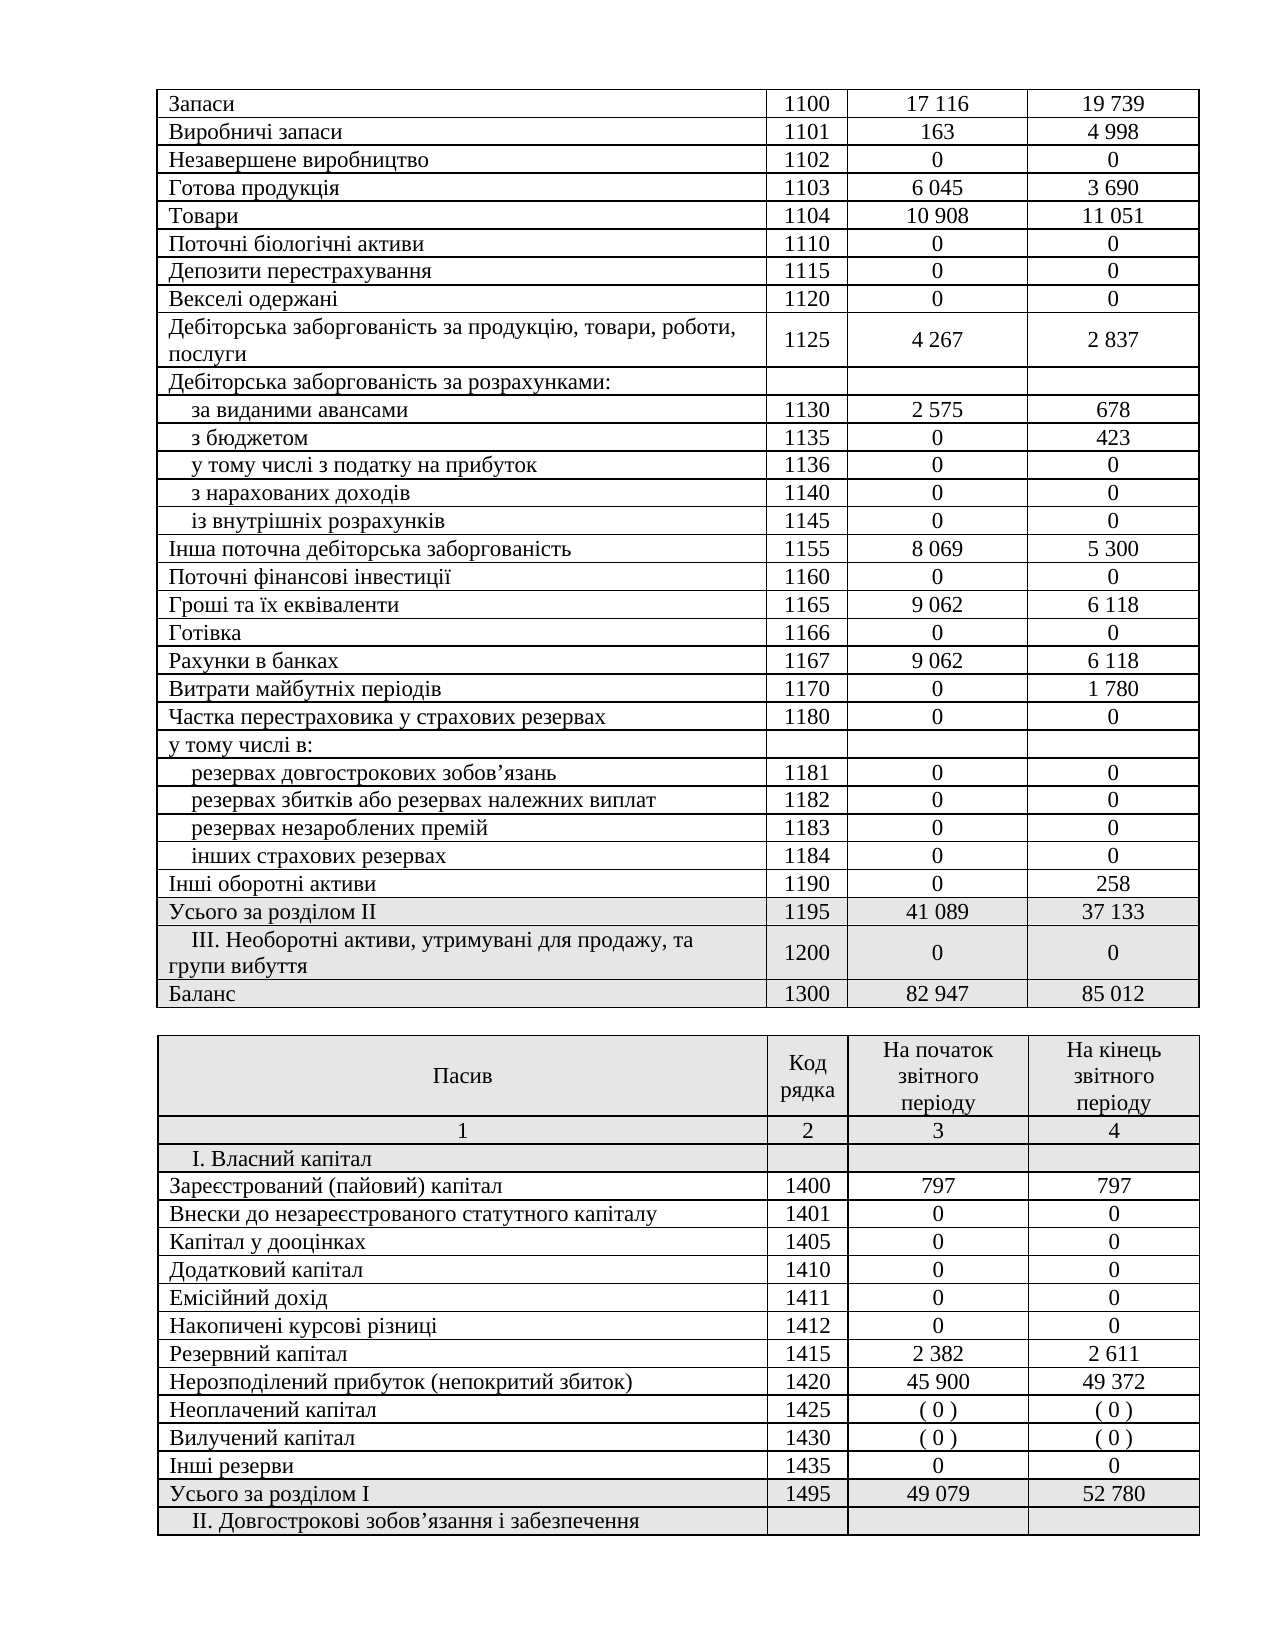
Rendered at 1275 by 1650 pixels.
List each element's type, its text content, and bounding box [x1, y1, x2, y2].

table_cell 2 837 [1028, 313, 1198, 366]
table_cell I. Власний капітал [159, 1145, 767, 1171]
table_cell Нерозподілений прибуток (непокритий збиток) [159, 1368, 767, 1394]
table_cell 678 [1028, 396, 1198, 422]
table_cell 1 780 [1028, 675, 1198, 701]
table_cell 4 267 [848, 313, 1027, 366]
table_cell II. Довгострокові зобов’язання і забезпечення [159, 1508, 767, 1534]
table_cell Частка перестраховика у страхових резервах [158, 703, 766, 729]
table_cell із внутрішніх розрахунків [158, 507, 766, 534]
table_cell 1200 [767, 926, 847, 979]
table_cell 2 382 [849, 1340, 1028, 1366]
table_cell 1435 [768, 1452, 847, 1478]
table_cell 1184 [767, 842, 847, 869]
table_cell 0 [1028, 926, 1198, 979]
table_cell 0 [848, 424, 1027, 450]
table_cell 0 [848, 480, 1027, 506]
table_cell 8 069 [848, 535, 1027, 562]
table_cell 1102 [767, 146, 847, 172]
table_cell Капітал у дооцінках [159, 1228, 767, 1255]
table_cell 0 [1029, 1228, 1199, 1255]
table_cell 49 372 [1029, 1368, 1199, 1394]
table_cell 1120 [767, 286, 847, 312]
table_cell 0 [1028, 787, 1198, 813]
table_cell Резервний капітал [159, 1340, 767, 1366]
table_cell 1166 [767, 619, 847, 645]
table_cell 9 062 [848, 647, 1027, 673]
table_cell [1029, 1508, 1199, 1534]
table_cell інших страхових резервах [158, 842, 766, 869]
table_header Код рядка [768, 1036, 847, 1115]
table_cell Готова продукція [158, 174, 766, 200]
table_cell 2 575 [848, 396, 1027, 422]
table_cell 0 [1028, 480, 1198, 506]
table_cell 0 [1028, 563, 1198, 589]
table_cell 797 [849, 1173, 1028, 1199]
table_cell 0 [849, 1201, 1028, 1227]
table_cell Емісійний дохід [159, 1284, 767, 1311]
table_cell Товари [158, 202, 766, 228]
table_cell Інші резерви [159, 1452, 767, 1478]
table_cell Зареєстрований (пайовий) капітал [159, 1173, 767, 1199]
table_cell Додатковий капітал [159, 1256, 767, 1283]
table_cell Інші оборотні активи [158, 870, 766, 897]
table_cell 1136 [767, 452, 847, 478]
table_cell 0 [848, 563, 1027, 589]
table_cell 0 [1028, 507, 1198, 534]
table_cell 1135 [767, 424, 847, 450]
table_cell Внески до незареєстрованого статутного капіталу [159, 1201, 767, 1227]
table_cell 1140 [767, 480, 847, 506]
table_cell 1125 [767, 313, 847, 366]
table_cell 0 [1028, 286, 1198, 312]
table_cell резервах незароблених премій [158, 815, 766, 841]
table_cell 85 012 [1028, 980, 1198, 1007]
table_cell 1160 [767, 563, 847, 589]
table_cell [1028, 368, 1198, 394]
table_cell 1115 [767, 258, 847, 284]
table_cell 0 [1028, 759, 1198, 785]
table_cell III. Необоротні активи, утримувані для продажу, та групи вибуття [158, 926, 766, 979]
table_cell 4 [1029, 1117, 1199, 1143]
table_cell 11 051 [1028, 202, 1198, 228]
table_cell 1101 [767, 118, 847, 144]
table_cell Неоплачений капітал [159, 1396, 767, 1422]
table_cell 1412 [768, 1312, 847, 1338]
table_cell [768, 1145, 847, 1171]
table_cell Рахунки в банках [158, 647, 766, 673]
table_cell 0 [849, 1284, 1028, 1311]
table_cell 0 [1028, 258, 1198, 284]
table_cell Депозити перестрахування [158, 258, 766, 284]
table_cell ( 0 ) [1029, 1424, 1199, 1450]
table_cell Векселі одержані [158, 286, 766, 312]
table_cell 3 [849, 1117, 1028, 1143]
table_cell 0 [1028, 452, 1198, 478]
table_cell 0 [1028, 230, 1198, 256]
table_cell [849, 1508, 1028, 1534]
table_cell 0 [848, 842, 1027, 869]
table_cell 1190 [767, 870, 847, 897]
table_cell 0 [849, 1452, 1028, 1478]
table_cell 1195 [767, 898, 847, 924]
table_cell 1300 [767, 980, 847, 1007]
table_cell 4 998 [1028, 118, 1198, 144]
table_cell 1104 [767, 202, 847, 228]
table_cell резервах збитків або резервах належних виплат [158, 787, 766, 813]
table_cell 1180 [767, 703, 847, 729]
table_header На кінець звітного періоду [1029, 1036, 1199, 1115]
table_cell 0 [848, 675, 1027, 701]
table_cell 0 [1028, 703, 1198, 729]
table_cell 1430 [768, 1424, 847, 1450]
table_cell 1100 [767, 90, 847, 116]
table_cell 1145 [767, 507, 847, 534]
table_cell 1405 [768, 1228, 847, 1255]
table_cell 45 900 [849, 1368, 1028, 1394]
table_cell 0 [849, 1228, 1028, 1255]
table_cell 0 [1028, 146, 1198, 172]
table_cell 0 [848, 146, 1027, 172]
table_cell 5 300 [1028, 535, 1198, 562]
table_cell резервах довгострокових зобов’язань [158, 759, 766, 785]
table_cell 1411 [768, 1284, 847, 1311]
table_cell 423 [1028, 424, 1198, 450]
table_cell 49 079 [849, 1480, 1028, 1506]
table_header Пасив [159, 1036, 767, 1115]
table_cell 82 947 [848, 980, 1027, 1007]
table_cell 52 780 [1029, 1480, 1199, 1506]
table_cell ( 0 ) [1029, 1396, 1199, 1422]
table_cell Інша поточна дебіторська заборгованість [158, 535, 766, 562]
table_cell [767, 368, 847, 394]
table_cell 0 [848, 815, 1027, 841]
table_cell 1420 [768, 1368, 847, 1394]
table_cell Накопичені курсові різниці [159, 1312, 767, 1338]
table_cell [848, 731, 1027, 757]
table_cell Запаси [158, 90, 766, 116]
table_cell ( 0 ) [849, 1424, 1028, 1450]
table_header На початок звітного періоду [849, 1036, 1028, 1115]
table_cell 163 [848, 118, 1027, 144]
table_cell 0 [1029, 1284, 1199, 1311]
table_cell Баланс [158, 980, 766, 1007]
table_cell у тому числі в: [158, 731, 766, 757]
table_cell 0 [848, 452, 1027, 478]
table_cell 0 [848, 703, 1027, 729]
table_cell з нарахованих доходів [158, 480, 766, 506]
table_cell 1415 [768, 1340, 847, 1366]
table_cell 1103 [767, 174, 847, 200]
table_cell Вилучений капітал [159, 1424, 767, 1450]
table_cell Усього за розділом I [159, 1480, 767, 1506]
table_cell [1028, 731, 1198, 757]
table_cell 1425 [768, 1396, 847, 1422]
table_cell 37 133 [1028, 898, 1198, 924]
table_cell [768, 1508, 847, 1534]
table_cell Витрати майбутніх періодів [158, 675, 766, 701]
table_cell [848, 368, 1027, 394]
table_cell Дебіторська заборгованість за розрахунками: [158, 368, 766, 394]
table_cell за виданими авансами [158, 396, 766, 422]
table_cell Виробничі запаси [158, 118, 766, 144]
table_cell у тому числі з податку на прибуток [158, 452, 766, 478]
table_cell ( 0 ) [849, 1396, 1028, 1422]
table_cell 0 [1028, 842, 1198, 869]
table_cell 0 [848, 619, 1027, 645]
table_cell 1495 [768, 1480, 847, 1506]
table_cell 1167 [767, 647, 847, 673]
table_cell 0 [1029, 1201, 1199, 1227]
table_cell 19 739 [1028, 90, 1198, 116]
table_cell 3 690 [1028, 174, 1198, 200]
table_cell 6 118 [1028, 591, 1198, 617]
table_cell 1155 [767, 535, 847, 562]
table_cell Незавершене виробництво [158, 146, 766, 172]
table_cell 2 611 [1029, 1340, 1199, 1366]
table_cell 0 [849, 1256, 1028, 1283]
table_cell 258 [1028, 870, 1198, 897]
table_cell 1401 [768, 1201, 847, 1227]
table_cell 1183 [767, 815, 847, 841]
table_cell 0 [848, 286, 1027, 312]
table_cell Поточні фінансові інвестиції [158, 563, 766, 589]
table_cell [849, 1145, 1028, 1171]
table_cell Усього за розділом II [158, 898, 766, 924]
table_cell 0 [848, 870, 1027, 897]
table_cell Готівка [158, 619, 766, 645]
table_cell 0 [848, 230, 1027, 256]
table_cell [767, 731, 847, 757]
table_cell 41 089 [848, 898, 1027, 924]
table_cell 0 [848, 507, 1027, 534]
table_cell 1170 [767, 675, 847, 701]
table_cell 1110 [767, 230, 847, 256]
table_cell 1182 [767, 787, 847, 813]
table_cell 1400 [768, 1173, 847, 1199]
table_cell Поточні біологічні активи [158, 230, 766, 256]
table_cell з бюджетом [158, 424, 766, 450]
table_cell 6 118 [1028, 647, 1198, 673]
table_cell 0 [1029, 1452, 1199, 1478]
table_cell 1410 [768, 1256, 847, 1283]
table_cell [1029, 1145, 1199, 1171]
table_cell 6 045 [848, 174, 1027, 200]
table_cell 0 [1029, 1256, 1199, 1283]
table_cell 1181 [767, 759, 847, 785]
table_cell Гроші та їх еквіваленти [158, 591, 766, 617]
table_cell 0 [1028, 815, 1198, 841]
table_cell 0 [1029, 1312, 1199, 1338]
table_cell 1 [159, 1117, 767, 1143]
table_cell 17 116 [848, 90, 1027, 116]
table_cell 2 [768, 1117, 847, 1143]
table_cell 0 [848, 787, 1027, 813]
table_cell 10 908 [848, 202, 1027, 228]
table_cell 0 [848, 926, 1027, 979]
table_cell 0 [848, 759, 1027, 785]
table_cell Дебіторська заборгованість за продукцію, товари, роботи, послуги [158, 313, 766, 366]
table_cell 9 062 [848, 591, 1027, 617]
table_cell 1165 [767, 591, 847, 617]
table_cell 797 [1029, 1173, 1199, 1199]
table_cell 0 [1028, 619, 1198, 645]
table_cell 0 [849, 1312, 1028, 1338]
table_cell 0 [848, 258, 1027, 284]
table_cell 1130 [767, 396, 847, 422]
